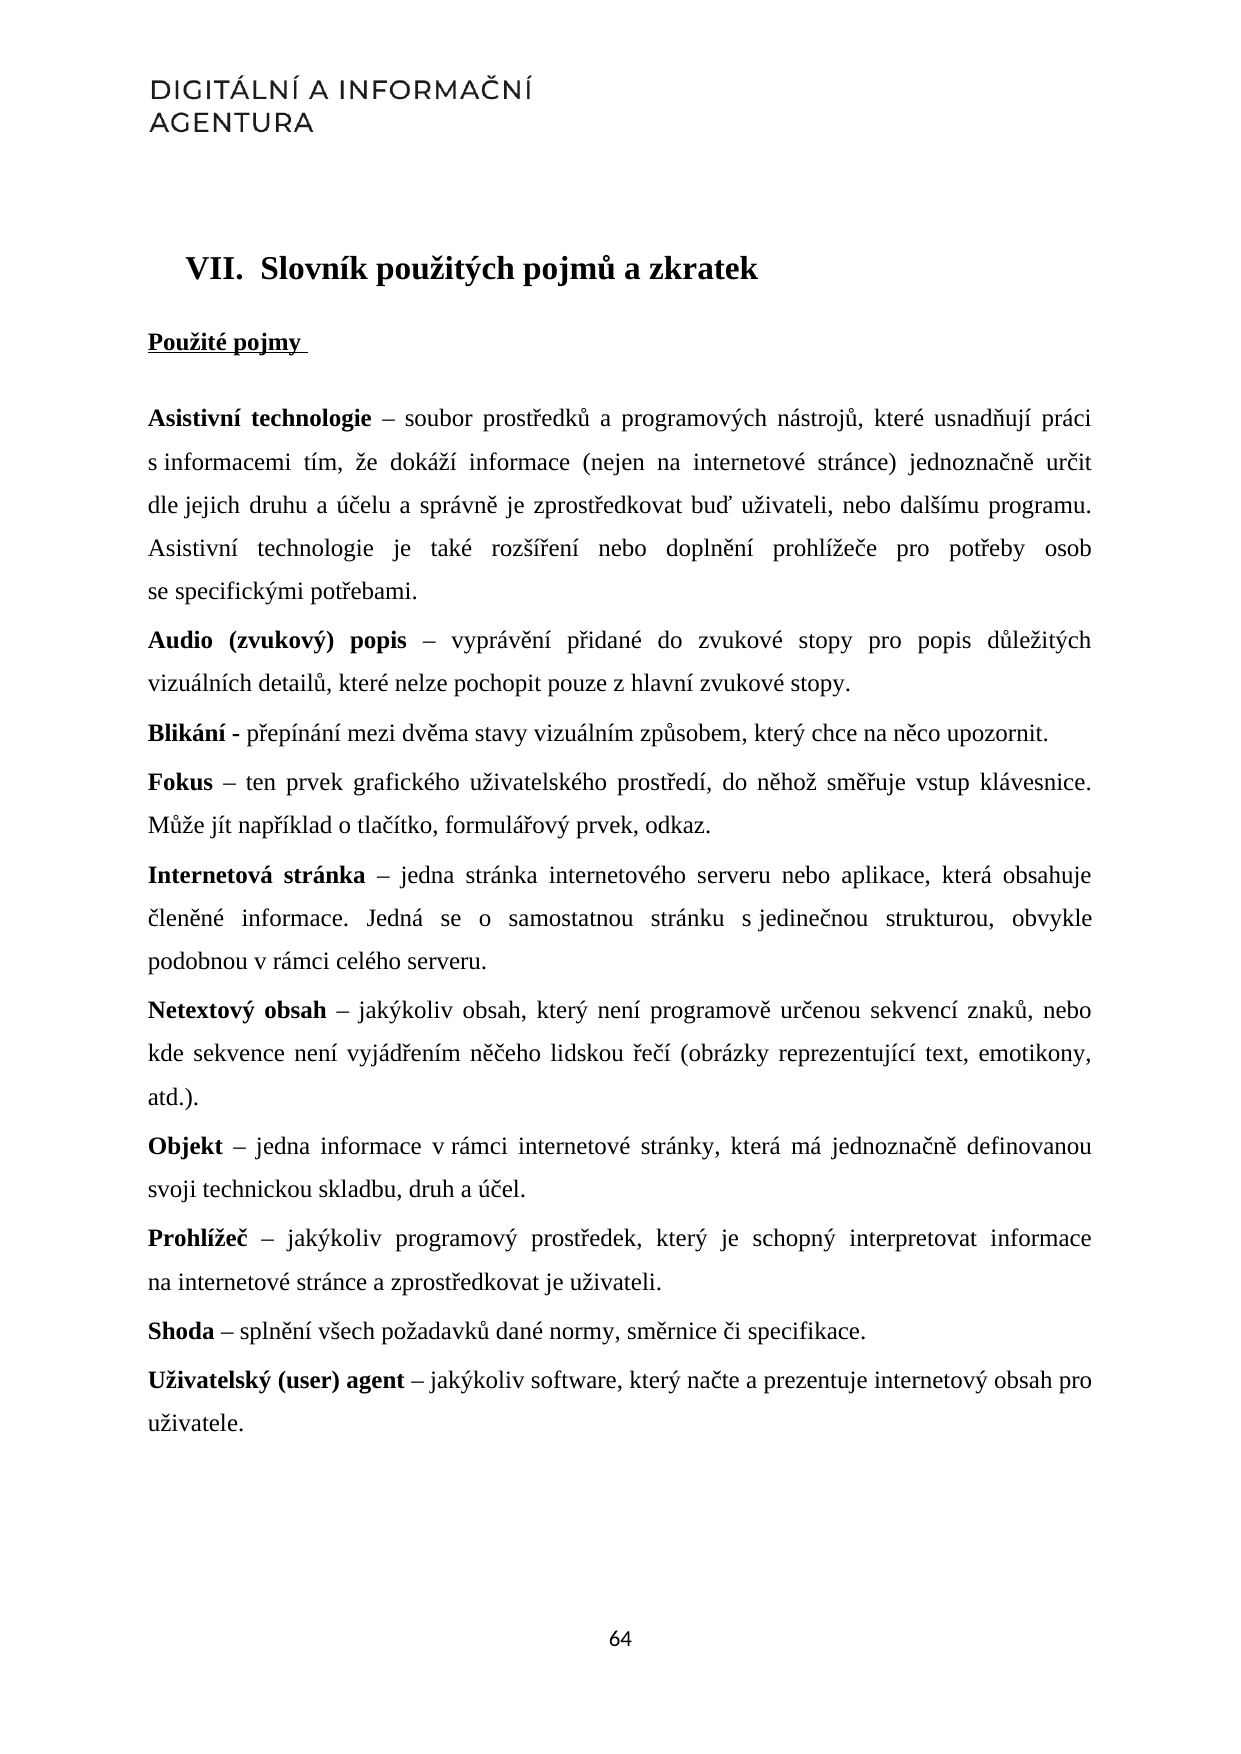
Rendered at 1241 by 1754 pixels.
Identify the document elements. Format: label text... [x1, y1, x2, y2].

picture [147, 73, 532, 138]
text Blikání - přepínání mezi dvěma stavy vizuálním způsobem, který chce na něco upozornit. [148, 718, 1092, 747]
text Shoda – splnění všech požadavků dané normy, směrnice či specifikace. [148, 1316, 1092, 1345]
subtitle Použité pojmy [148, 327, 1092, 356]
subtitle Slovník použitých pojmů a zkratek [185, 248, 1092, 286]
text Asistivní technologie – soubor prostředků a programových nástrojů, které usnadňují práci s informacemi tím, že dokáží informace (nejen na internetové stránce) jednoznačně určit dle jejich druhu a účelu a správně je zprostředkovat buď uživateli, nebo dalšímu programu. Asistivní technologie je také rozšíření nebo doplnění prohlížeče pro potřeby osob se specifickými potřebami. [148, 403, 1092, 605]
text Audio (zvukový) popis – vyprávění přidané do zvukové stopy pro popis důležitých vizuálních detailů, které nelze pochopit pouze z hlavní zvukové stopy. [148, 625, 1092, 697]
text Uživatelský (user) agent – jakýkoliv software, který načte a prezentuje internetový obsah pro uživatele. [148, 1365, 1092, 1437]
text Netextový obsah – jakýkoliv obsah, který není programově určenou sekvencí znaků, nebo kde sekvence není vyjádřením něčeho lidskou řečí (obrázky reprezentující text, emotikony, atd.). [148, 995, 1092, 1110]
text Internetová stránka – jedna stránka internetového serveru nebo aplikace, která obsahuje členěné informace. Jedná se o samostatnou stránku s jedinečnou strukturou, obvykle podobnou v rámci celého serveru. [148, 860, 1092, 975]
text Objekt – jedna informace v rámci internetové stránky, která má jednoznačně definovanou svoji technickou skladbu, druh a účel. [148, 1131, 1092, 1203]
text Fokus – ten prvek grafického uživatelského prostředí, do něhož směřuje vstup klávesnice. Může jít například o tlačítko, formulářový prvek, odkaz. [148, 767, 1092, 839]
text Prohlížeč – jakýkoliv programový prostředek, který je schopný interpretovat informace na internetové stránce a zprostředkovat je uživateli. [148, 1223, 1092, 1295]
